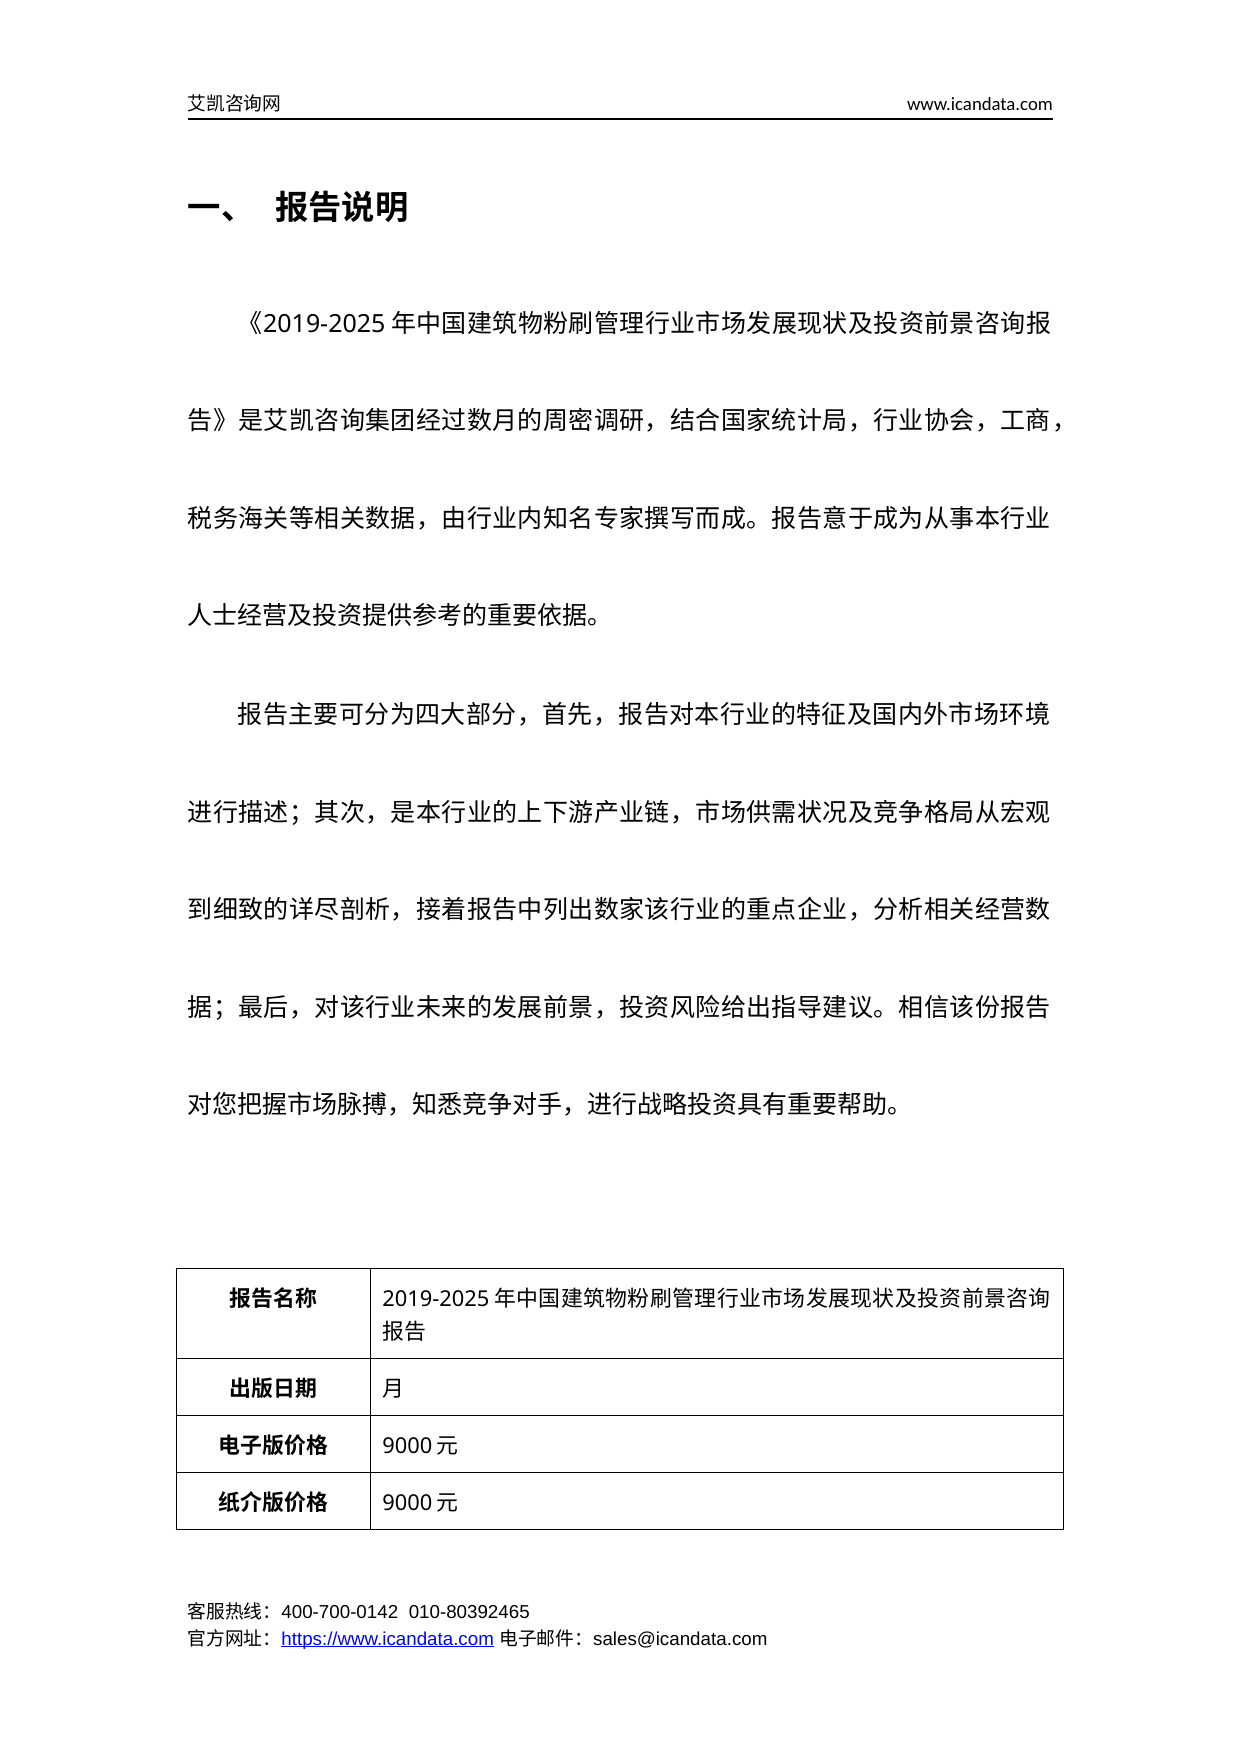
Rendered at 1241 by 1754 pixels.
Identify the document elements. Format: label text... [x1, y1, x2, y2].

subtitle 报告说明 [187, 172, 1053, 237]
table_cell 9000元 [371, 1416, 1063, 1472]
table_cell 纸介版价格 [177, 1473, 370, 1529]
text 《2019-2025年中国建筑物粉刷管理行业市场发展现状及投资前景咨询报告》是艾凯咨询集团经过数月的周密调研，结合国家统计局，行业协会，工商，税务海关等相关数据，由行业内知名专家撰写而成。报告意于成为从事本行业人士经营及投资提供参考的重要依据。 [187, 289, 1053, 646]
table_cell 9000元 [371, 1473, 1063, 1529]
table_cell 出版日期 [177, 1359, 370, 1415]
text 报告主要可分为四大部分，首先，报告对本行业的特征及国内外市场环境进行描述；其次，是本行业的上下游产业链，市场供需状况及竞争格局从宏观到细致的详尽剖析，接着报告中列出数家该行业的重点企业，分析相关经营数据；最后，对该行业未来的发展前景，投资风险给出指导建议。相信该份报告对您把握市场脉搏，知悉竞争对手，进行战略投资具有重要帮助。 [187, 681, 1053, 1136]
table_cell 月 [371, 1359, 1063, 1415]
table_header 报告名称 [177, 1269, 370, 1358]
table_header 2019-2025年中国建筑物粉刷管理行业市场发展现状及投资前景咨询报告 [371, 1269, 1063, 1358]
table_cell 电子版价格 [177, 1416, 370, 1472]
